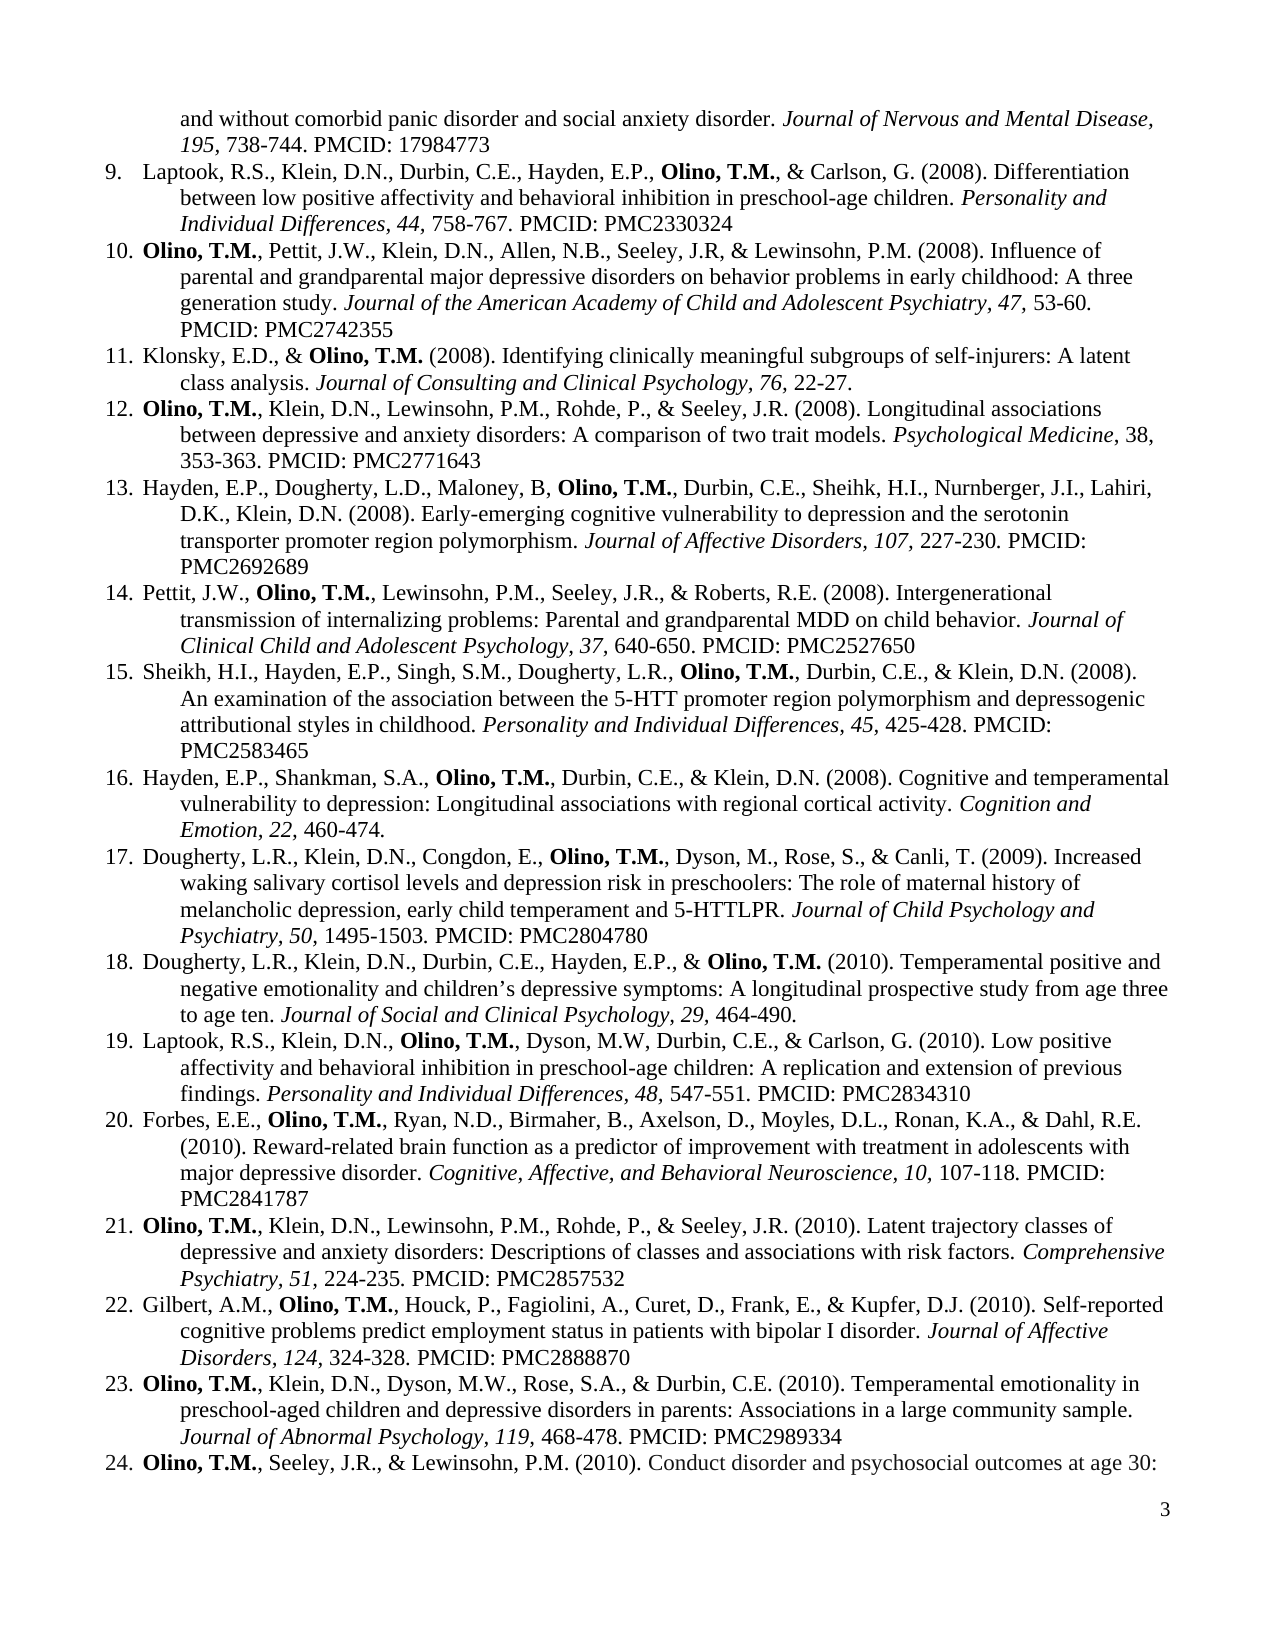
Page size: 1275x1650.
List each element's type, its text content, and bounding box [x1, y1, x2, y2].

text attributional styles in childhood. Personality and Individual Differences, 45, 425-428. PMCID: PMC2583465 [180, 711, 1170, 764]
title between depressive and anxiety disorders: A comparison of two trait models. Psychological Medicine, 38, [142, 421, 1170, 448]
list Dougherty, L.R., Klein, D.N., Durbin, C.E., Hayden, E.P., & Olino, T.M. (2010). Temperamental positive and [105, 948, 1170, 975]
text depressive and anxiety disorders: Descriptions of classes and associations with risk factors. Comprehensive [142, 1238, 1170, 1264]
text preschool-aged children and depressive disorders in parents: Associations in a large community sample. [142, 1396, 1170, 1423]
list Olino, T.M., Seeley, J.R., & Lewinsohn, P.M. (2010). Conduct disorder and psychosocial outcomes at age 30: [105, 1449, 1170, 1475]
text to age ten. Journal of Social and Clinical Psychology, 29, 464-490. [142, 1001, 1170, 1027]
text Psychiatry, 51, 224-235. PMCID: PMC2857532 [142, 1264, 1170, 1291]
text and without comorbid panic disorder and social anxiety disorder. Journal of Nervous and Mental Disease, 195, 738-744. PMCID: 17984773 [180, 105, 1170, 158]
list Olino, T.M., Pettit, J.W., Klein, D.N., Allen, N.B., Seeley, J.R, & Lewinsohn, P.M. (2008). Influence of [105, 237, 1170, 263]
list Hayden, E.P., Dougherty, L.D., Maloney, B, Olino, T.M., Durbin, C.E., Sheihk, H.I., Nurnberger, J.I., Lahiri, [105, 474, 1170, 500]
text Journal of Abnormal Psychology, 119, 468-478. PMCID: PMC2989334 [142, 1423, 1170, 1449]
text Disorders, 124, 324-328. PMCID: PMC2888870 [142, 1344, 1170, 1370]
text negative emotionality and children’s depressive symptoms: A longitudinal prospective study from age three [142, 975, 1170, 1001]
list Laptook, R.S., Klein, D.N., Durbin, C.E., Hayden, E.P., Olino, T.M., & Carlson, G. (2008). Differentiation [105, 158, 1170, 184]
text waking salivary cortisol levels and depression risk in preschoolers: The role of maternal history of [142, 869, 1170, 896]
list Gilbert, A.M., Olino, T.M., Houck, P., Fagiolini, A., Curet, D., Frank, E., & Kupfer, D.J. (2010). Self-reported [105, 1291, 1170, 1317]
text major depressive disorder. Cognitive, Affective, and Behavioral Neuroscience, 10, 107-118. PMCID: PMC2841787 [180, 1159, 1170, 1212]
title Olino, T.M., Klein, D.N., Lewinsohn, P.M., Rohde, P., & Seeley, J.R. (2008). Longitudinal associations [105, 395, 1170, 421]
text An examination of the association between the 5-HTT promoter region polymorphism and depressogenic [105, 685, 1170, 711]
list Pettit, J.W., Olino, T.M., Lewinsohn, P.M., Seeley, J.R., & Roberts, R.E. (2008). Intergenerational [105, 579, 1170, 606]
text vulnerability to depression: Longitudinal associations with regional cortical activity. Cognition and [142, 790, 1170, 817]
text between low positive affectivity and behavioral inhibition in preschool-age children. Personality and [105, 184, 1170, 210]
title 353-363. PMCID: PMC2771643 [105, 448, 1170, 474]
text cognitive problems predict employment status in patients with bipolar I disorder. Journal of Affective [142, 1317, 1170, 1344]
list Hayden, E.P., Shankman, S.A., Olino, T.M., Durbin, C.E., & Klein, D.N. (2008). Cognitive and temperamental [105, 764, 1170, 790]
text (2010). Reward-related brain function as a predictor of improvement with treatment in adolescents with [142, 1133, 1170, 1159]
text D.K., Klein, D.N. (2008). Early-emerging cognitive vulnerability to depression and the serotonin transporter promoter region polymorphism. Journal of Affective Disorders, 107, 227-230. PMCID: PMC2692689 [180, 500, 1170, 579]
text class analysis. Journal of Consulting and Clinical Psychology, 76, 22-27. [180, 368, 1170, 395]
text parental and grandparental major depressive disorders on behavior problems in early childhood: A three [105, 263, 1170, 289]
text melancholic depression, early child temperament and 5-HTTLPR. Journal of Child Psychology and [142, 896, 1170, 922]
list Olino, T.M., Klein, D.N., Lewinsohn, P.M., Rohde, P., & Seeley, J.R. (2010). Latent trajectory classes of [105, 1212, 1170, 1238]
list Laptook, R.S., Klein, D.N., Olino, T.M., Dyson, M.W, Durbin, C.E., & Carlson, G. (2010). Low positive [105, 1027, 1170, 1054]
text Individual Differences, 44, 758-767. PMCID: PMC2330324 [105, 210, 1170, 237]
text Emotion, 22, 460-474. [142, 817, 1170, 843]
text affectivity and behavioral inhibition in preschool-age children: A replication and extension of previous findings. Personality and Individual Differences, 48, 547-551. PMCID: PMC2834310 [180, 1054, 1170, 1106]
text transmission of internalizing problems: Parental and grandparental MDD on child behavior. Journal of [142, 606, 1170, 632]
list Sheikh, H.I., Hayden, E.P., Singh, S.M., Dougherty, L.R., Olino, T.M., Durbin, C.E., & Klein, D.N. (2008). [105, 658, 1170, 685]
text generation study. Journal of the American Academy of Child and Adolescent Psychiatry, 47, 53-60. PMCID: PMC2742355 [180, 289, 1170, 342]
list Dougherty, L.R., Klein, D.N., Congdon, E., Olino, T.M., Dyson, M., Rose, S., & Canli, T. (2009). Increased [105, 843, 1170, 869]
list Olino, T.M., Klein, D.N., Dyson, M.W., Rose, S.A., & Durbin, C.E. (2010). Temperamental emotionality in [105, 1370, 1170, 1396]
list Klonsky, E.D., & Olino, T.M. (2008). Identifying clinically meaningful subgroups of self-injurers: A latent [105, 342, 1170, 368]
list Forbes, E.E., Olino, T.M., Ryan, N.D., Birmaher, B., Axelson, D., Moyles, D.L., Ronan, K.A., & Dahl, R.E. [105, 1106, 1170, 1133]
text Clinical Child and Adolescent Psychology, 37, 640-650. PMCID: PMC2527650 [105, 632, 1170, 658]
text Psychiatry, 50, 1495-1503. PMCID: PMC2804780 [142, 922, 1170, 948]
